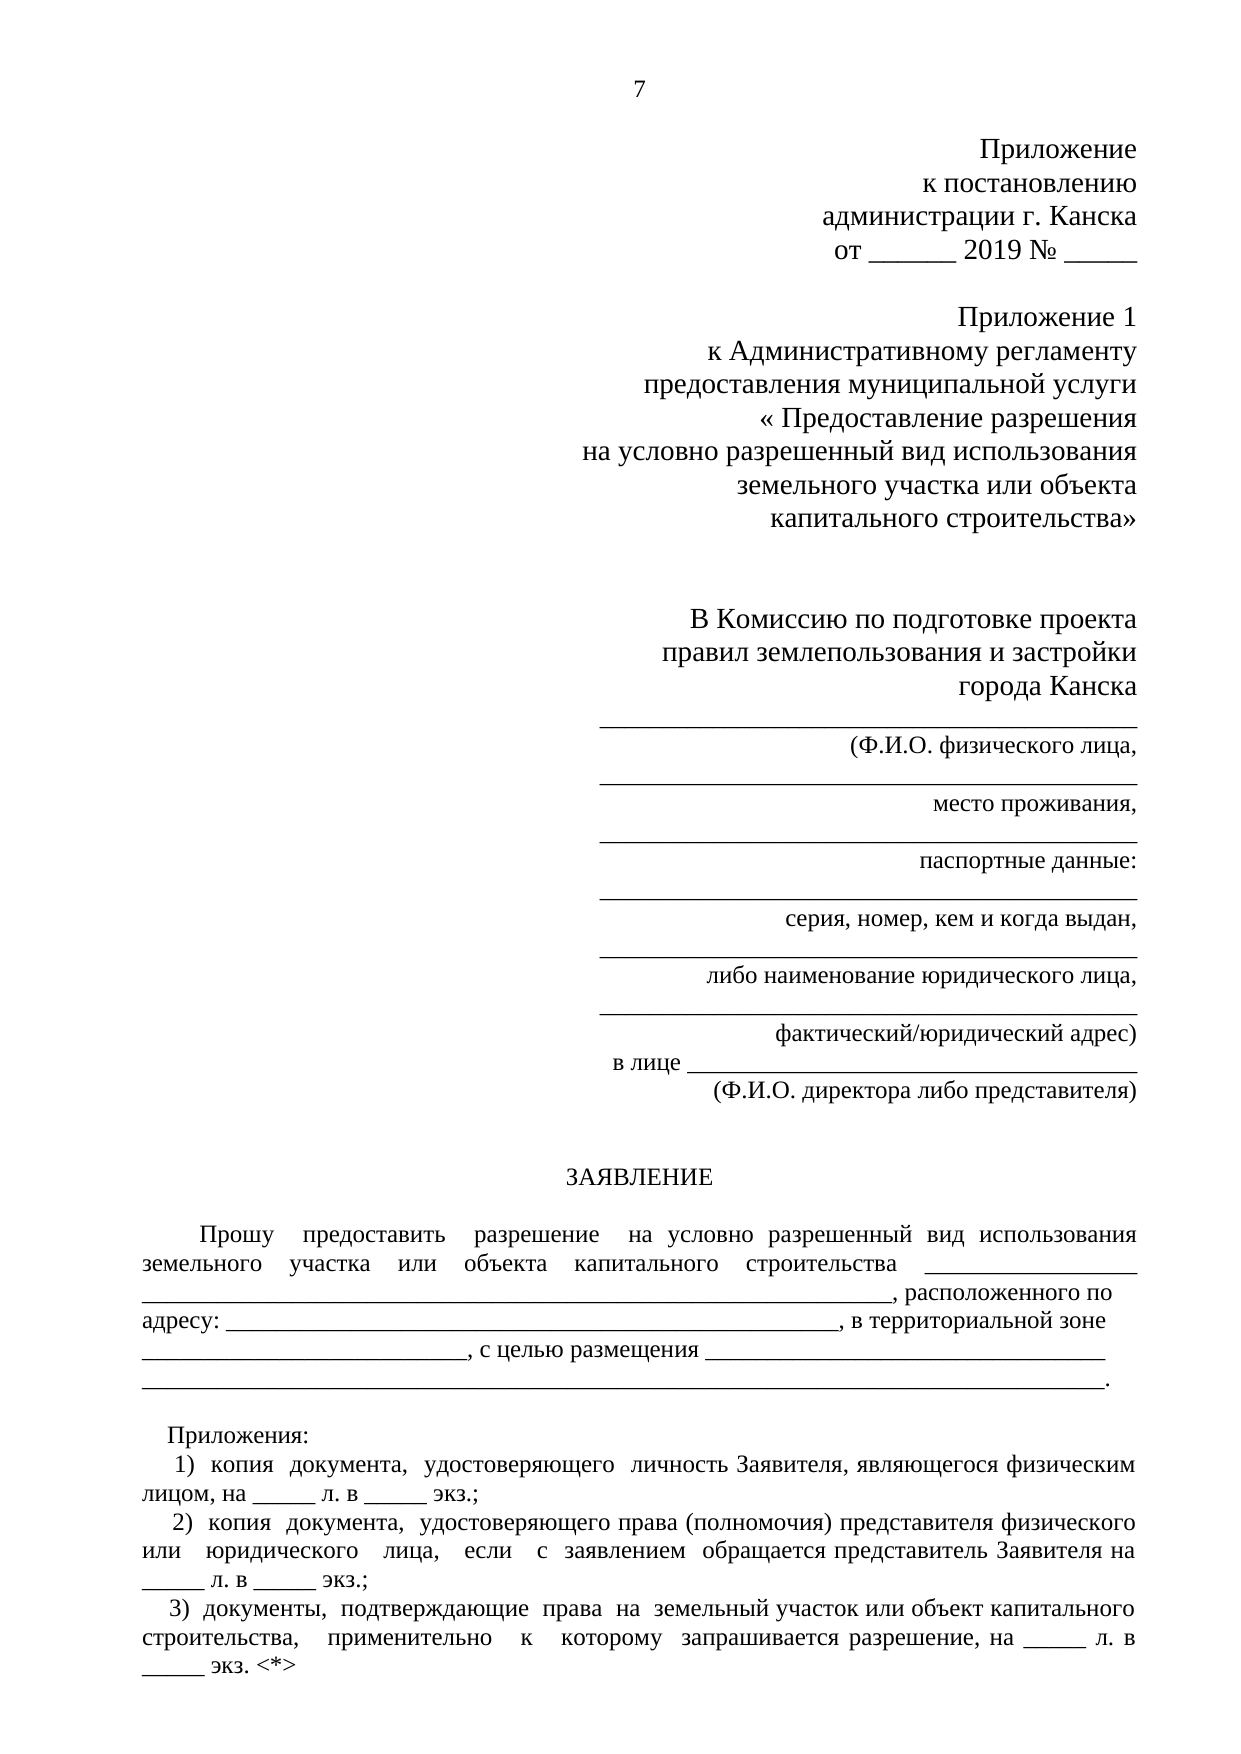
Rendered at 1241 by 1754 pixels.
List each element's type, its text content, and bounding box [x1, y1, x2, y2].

text к Административному регламенту [142, 333, 1137, 366]
text 1) копия документа, удостоверяющего личность Заявителя, являющегося физическим лицом, на _____ л. в _____ экз.; [142, 1449, 1137, 1507]
text в лице ____________________________________ [142, 1047, 1137, 1075]
text адресу: _________________________________________________, в территориальной зоне [142, 1305, 1137, 1334]
text ЗАЯВЛЕНИЕ [142, 1162, 1137, 1190]
text земельного участка или объекта [142, 467, 1137, 500]
text Приложение [142, 131, 1137, 165]
text правил землепользования и застройки [142, 634, 1137, 668]
text Приложения: [142, 1420, 1137, 1449]
text __________________________, с целью размещения ________________________________ [142, 1334, 1137, 1363]
text « Предоставление разрешения [142, 400, 1137, 433]
text (Ф.И.О. физического лица, [142, 730, 1137, 759]
text ___________________________________________ [142, 817, 1137, 845]
text фактический/юридический адрес) [142, 1018, 1137, 1047]
text капитального строительства» [142, 500, 1137, 534]
text серия, номер, кем и когда выдан, [142, 903, 1137, 932]
text _____________________________________________________________________________. [142, 1363, 1137, 1392]
text на условно разрешенный вид использования [142, 433, 1137, 467]
text паспортные данные: [142, 845, 1137, 874]
text ___________________________________________ [142, 759, 1137, 788]
text к постановлению [142, 165, 1137, 198]
text от ______ 2019 № _____ [142, 232, 1137, 266]
text 3) документы, подтверждающие права на земельный участок или объект капитального строительства, применительно к которому запрашивается разрешение, на _____ л. в _____ экз. <*> [142, 1593, 1137, 1679]
text ___________________________________________ [142, 932, 1137, 960]
text В Комиссию по подготовке проекта [142, 601, 1137, 634]
text Прошу предоставить разрешение на условно разрешенный вид использования земельного участка или объекта капитального строительства _________________ ____________________________________________________________, расположенного по [142, 1219, 1137, 1305]
text 2) копия документа, удостоверяющего права (полномочия) представителя физического или юридического лица, если с заявлением обращается представитель Заявителя на _____ л. в _____ экз.; [142, 1507, 1137, 1593]
text ___________________________________________ [142, 989, 1137, 1018]
text ___________________________________________ [142, 874, 1137, 903]
text города Канска [142, 668, 1137, 702]
text ___________________________________________ [142, 702, 1137, 730]
text администрации г. Канска [142, 198, 1137, 232]
text Приложение 1 [142, 299, 1137, 333]
text (Ф.И.О. директора либо представителя) [142, 1075, 1137, 1104]
text либо наименование юридического лица, [142, 960, 1137, 989]
text место проживания, [142, 788, 1137, 817]
text предоставления муниципальной услуги [142, 366, 1137, 400]
